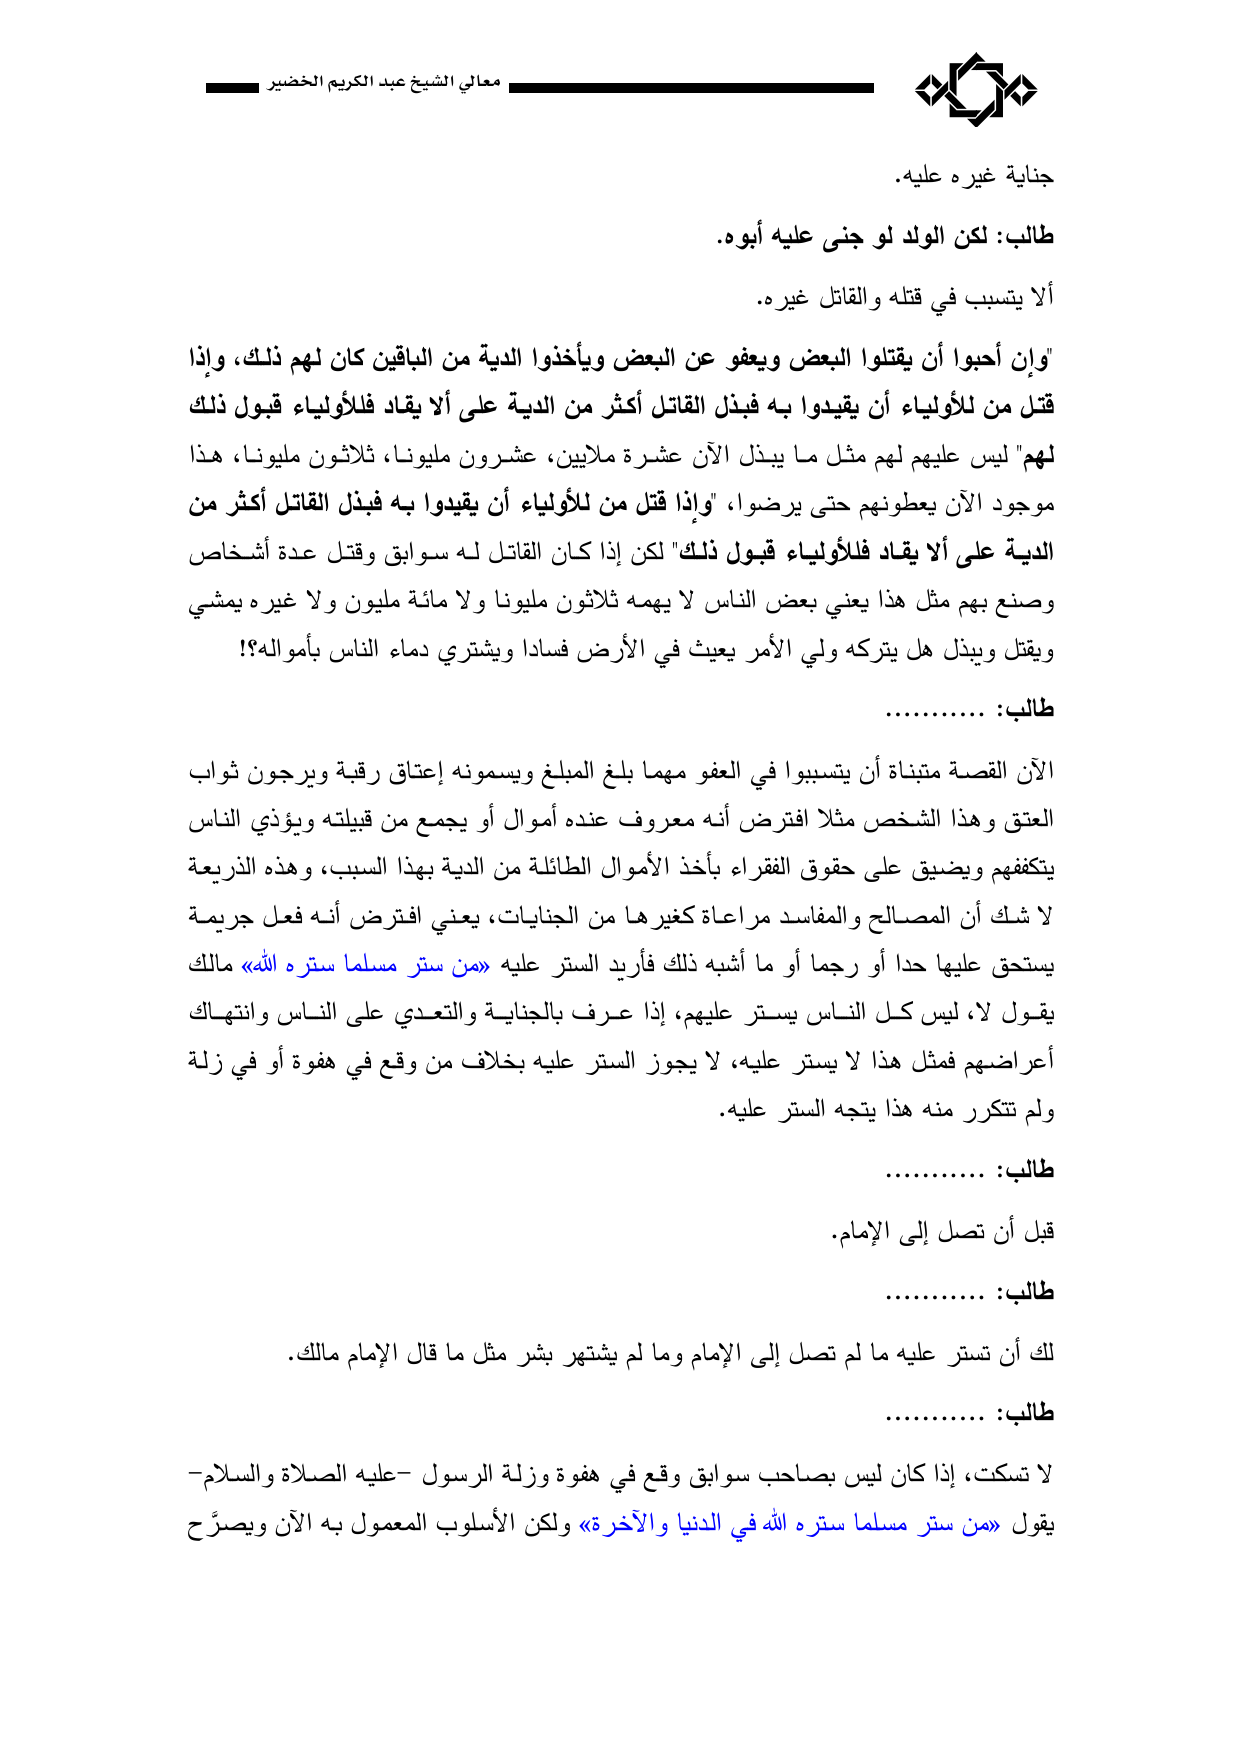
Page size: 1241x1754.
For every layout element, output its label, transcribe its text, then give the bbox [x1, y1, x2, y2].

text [187, 1449, 1053, 1546]
text جناية غيره عليه. [187, 150, 1053, 198]
text قبل أن تصل إلى الإمام. [187, 1206, 1053, 1254]
text طالب: ........... [187, 1145, 1053, 1193]
text طالب: ........... [187, 1388, 1053, 1437]
text لك أن تستر عليه ما لم تصل إلى الإمام وما لم يشتهر بشر مثل ما قال الإمام مالك. [187, 1328, 1053, 1376]
text "وإن أحبوا أن يقتلوا البعض ويعفو عن البعض ويأخذوا الدية من الباقين كان لهم ذلك، وإذا قتل من للأولياء أن يقيدوا به فبذل القاتل أكثر من الدية على ألا يقاد فللأولياء قبول ذلك لهم" ليس عليهم لهم مثل ما يبذل الآن عشرة ملايين، عشرون مليونا، ثلاثون مليونا، هذا موجود الآن يعطونهم حتى يرضوا، "وإذا قتل من للأولياء أن يقيدوا به فبذل القاتل أكثر من الدية على ألا يقاد فللأولياء قبول ذلك" لكن إذا كان القاتل له سوابق وقتل عدة أشخاص وصنع بهم مثل هذا يعني بعض الناس لا يهمه ثلاثون مليونا ولا مائة مليون ولا غيره يمشي ويقتل ويبذل هل يتركه ولي الأمر يعيث في الأرض فسادا ويشتري دماء الناس بأمواله؟! [187, 333, 1053, 672]
text طالب: لكن الولد لو جنى عليه أبوه. [187, 211, 1053, 259]
text طالب: ........... [187, 1267, 1053, 1315]
text طالب: ........... [187, 684, 1053, 733]
text ألا يتسبب في قتله والقاتل غيره. [187, 272, 1053, 320]
text الآن القصة متبناة أن يتسببوا في العفو مهما بلغ المبلغ ويسمونه إعتاق رقبة ويرجون ثواب العتق وهذا الشخص مثلا افترض أنه معروف عنده أموال أو يجمع من قبيلته ويؤذي الناس يتكففهم ويضيق على حقوق الفقراء بأخذ الأموال الطائلة من الدية بهذا السبب، وهذه الذريعة لا شك أن المصالح والمفاسد مراعاة كغيرها من الجنايات، يعني افترض أنه فعل جريمة يستحق عليها حدا أو رجما أو ما أشبه ذلك فأريد الستر عليه «من ستر مسلما ستره الله» مالك يقول لا، ليس كل الناس يستر عليهم، إذا عرف بالجناية والتعدي على الناس وانتهاك أعراضهم فمثل هذا لا يستر عليه، لا يجوز الستر عليه بخلاف من وقع في هفوة أو في زلة ولم تتكرر منه هذا يتجه الستر عليه. [187, 746, 1053, 1132]
